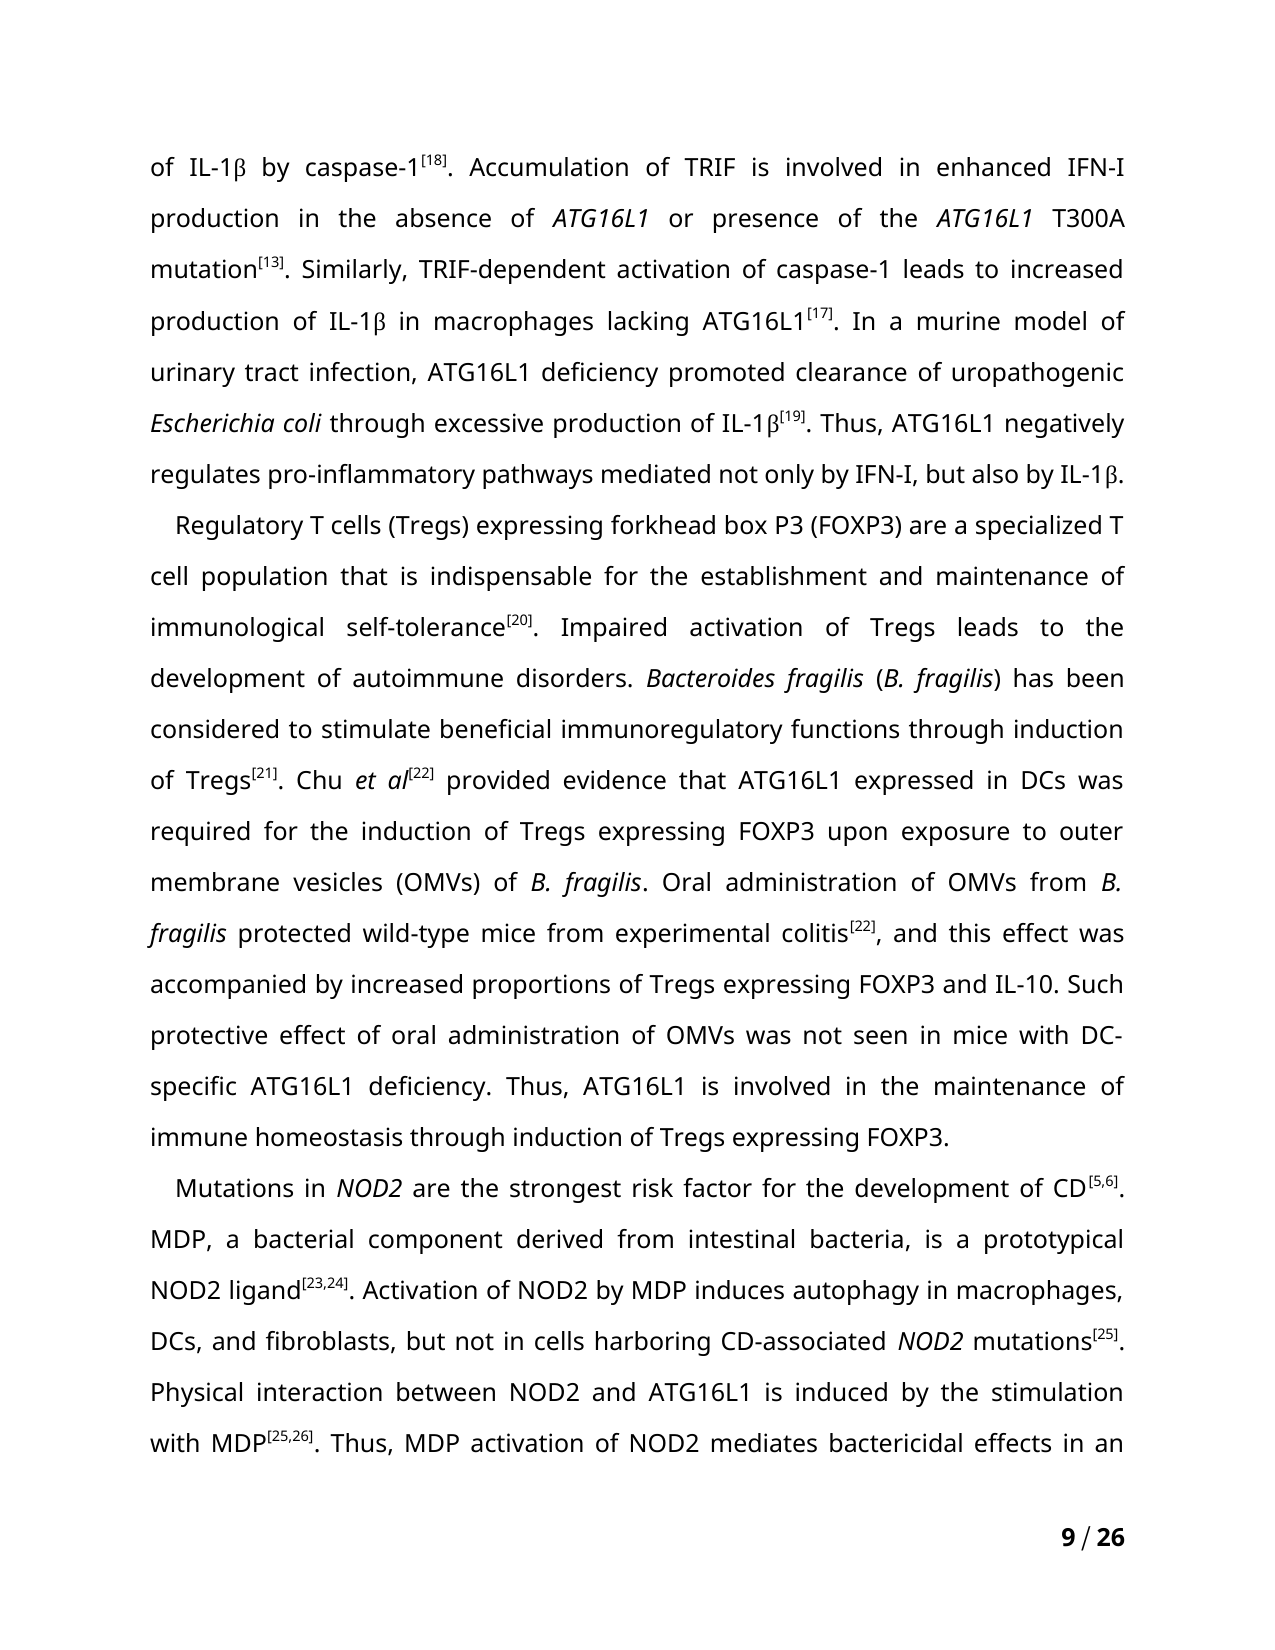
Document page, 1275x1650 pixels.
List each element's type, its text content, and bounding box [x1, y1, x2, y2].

text Regulatory T cells (Tregs) expressing forkhead box P3 (FOXP3) are a specialized T cell population that is indispensable for the establishment and maintenance of immunological self-tolerance[20]. Impaired activation of Tregs leads to the development of autoimmune disorders. Bacteroides fragilis (B. fragilis) has been considered to stimulate beneficial immunoregulatory functions through induction of Tregs[21]. Chu et al[22] provided evidence that ATG16L1 expressed in DCs was required for the induction of Tregs expressing FOXP3 upon exposure to outer membrane vesicles (OMVs) of B. fragilis. Oral administration of OMVs from B. fragilis protected wild-type mice from experimental colitis[22], and this effect was accompanied by increased proportions of Tregs expressing FOXP3 and IL-10. Such protective effect of oral administration of OMVs was not seen in mice with DC-specific ATG16L1 deficiency. Thus, ATG16L1 is involved in the maintenance of immune homeostasis through induction of Tregs expressing FOXP3. [150, 592, 1125, 711]
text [150, 150, 1125, 490]
text Regulatory T cells (Tregs) expressing forkhead box P3 (FOXP3) are a specialized T cell population that is indispensable for the establishment and maintenance of immunological self-tolerance[20]. Impaired activation of Tregs leads to the development of autoimmune disorders. Bacteroides fragilis (B. fragilis) has been considered to stimulate beneficial immunoregulatory functions through induction of Tregs[21]. Chu et al[22] provided evidence that ATG16L1 expressed in DCs was required for the induction of Tregs expressing FOXP3 upon exposure to outer membrane vesicles (OMVs) of B. fragilis. Oral administration of OMVs from B. fragilis protected wild-type mice from experimental colitis[22], and this effect was accompanied by increased proportions of Tregs expressing FOXP3 and IL-10. Such protective effect of oral administration of OMVs was not seen in mice with DC-specific ATG16L1 deficiency. Thus, ATG16L1 is involved in the maintenance of immune homeostasis through induction of Tregs expressing FOXP3. [150, 746, 1125, 814]
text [150, 1171, 1125, 1460]
text Regulatory T cells (Tregs) expressing forkhead box P3 (FOXP3) are a specialized T cell population that is indispensable for the establishment and maintenance of immunological self-tolerance[20]. Impaired activation of Tregs leads to the development of autoimmune disorders. Bacteroides fragilis (B. fragilis) has been considered to stimulate beneficial immunoregulatory functions through induction of Tregs[21]. Chu et al[22] provided evidence that ATG16L1 expressed in DCs was required for the induction of Tregs expressing FOXP3 upon exposure to outer membrane vesicles (OMVs) of B. fragilis. Oral administration of OMVs from B. fragilis protected wild-type mice from experimental colitis[22], and this effect was accompanied by increased proportions of Tregs expressing FOXP3 and IL-10. Such protective effect of oral administration of OMVs was not seen in mice with DC-specific ATG16L1 deficiency. Thus, ATG16L1 is involved in the maintenance of immune homeostasis through induction of Tregs expressing FOXP3. [150, 848, 1125, 1154]
